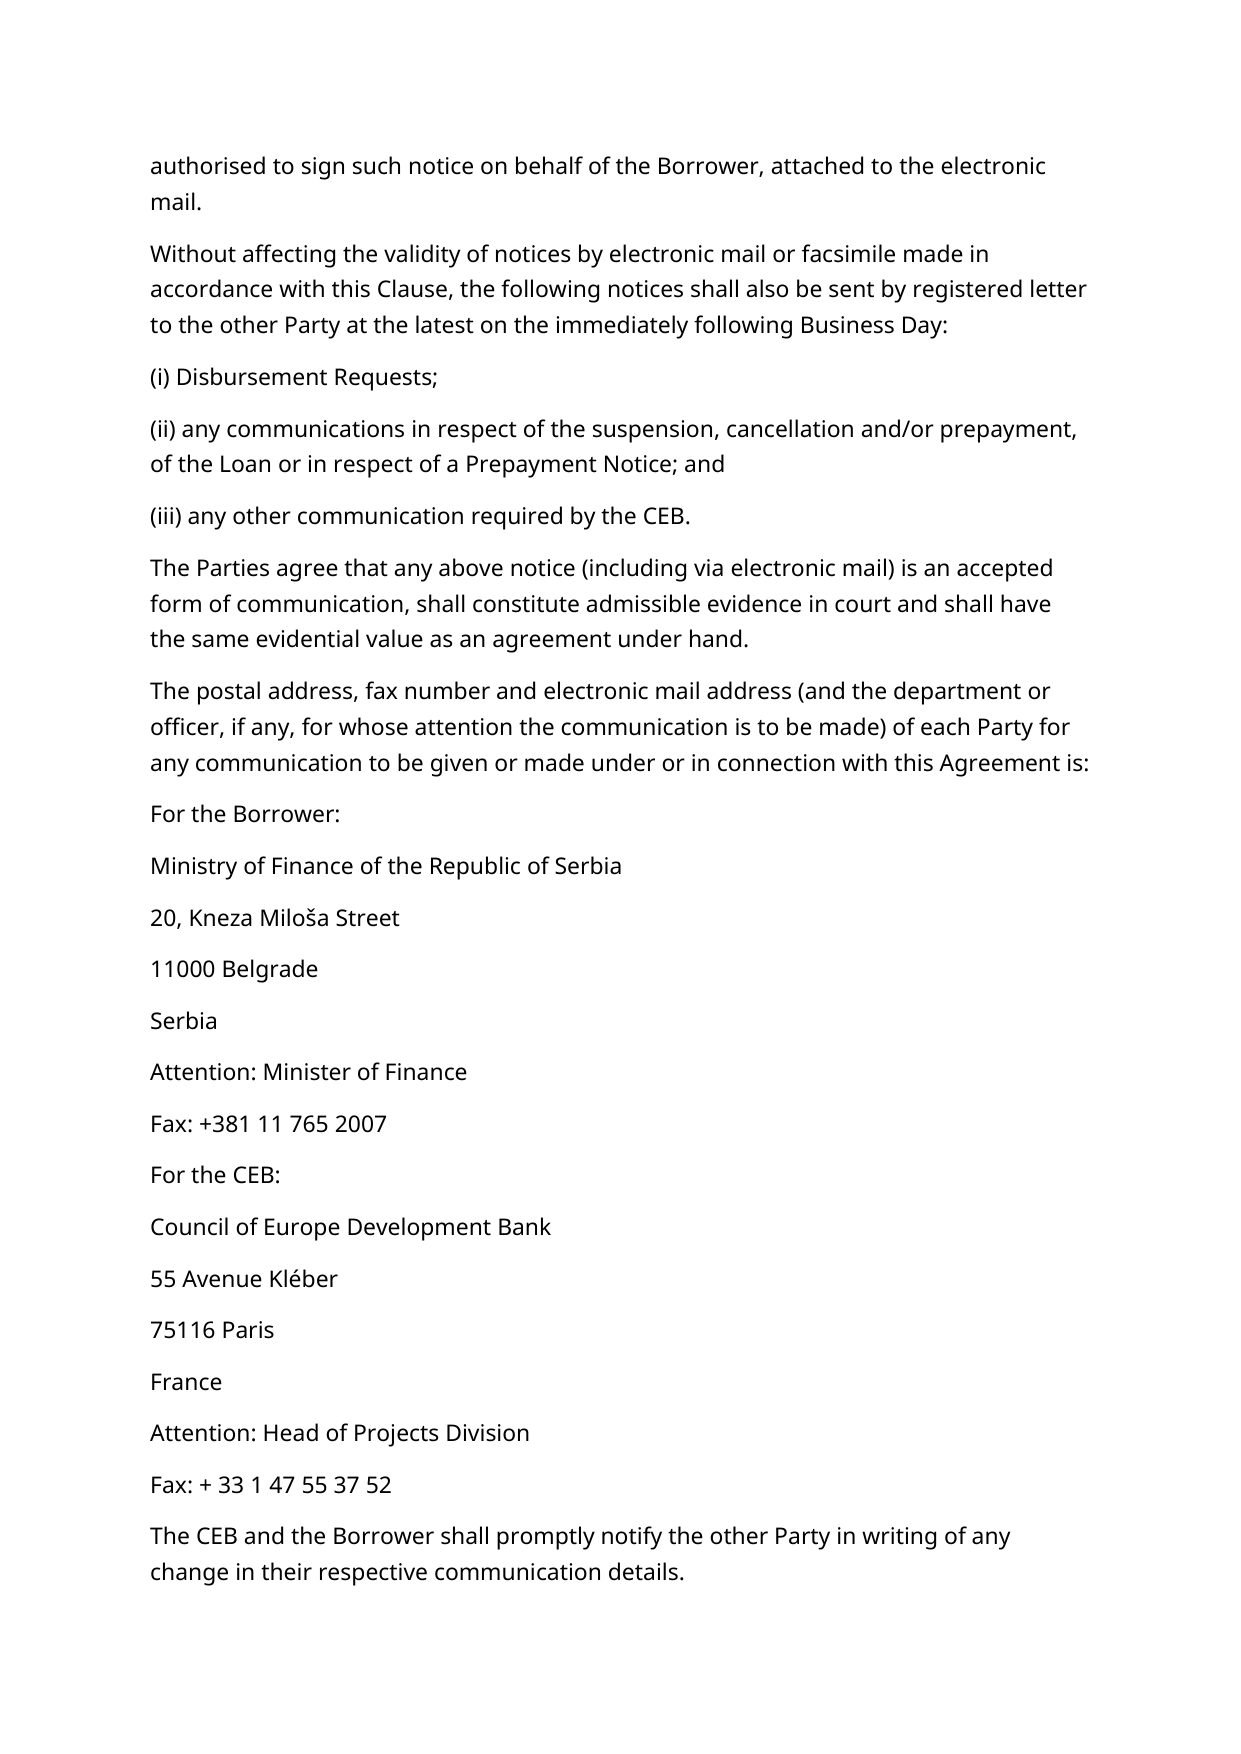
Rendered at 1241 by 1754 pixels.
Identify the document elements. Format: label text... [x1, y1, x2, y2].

text (ii) any communications in respect of the suspension, cancellation and/or prepayment, of the Loan or in respect of a Prepayment Notice; and [150, 412, 1090, 480]
text France [150, 1366, 1090, 1397]
text The CEB and the Borrower shall promptly notify the other Party in writing of any change in their respective communication details. [150, 1520, 1090, 1587]
text (iii) any other communication required by the CEB. [150, 500, 1090, 531]
text 11000 Belgrade [150, 953, 1090, 984]
text Serbia [150, 1005, 1090, 1036]
text The postal address, fax number and electronic mail address (and the department or officer, if any, for whose attention the communication is to be made) of each Party for any communication to be given or made under or in connection with this Agreement is: [150, 675, 1090, 778]
text The Parties agree that any above notice (including via electronic mail) is an accepted form of communication, shall constitute admissible evidence in court and shall have the same evidential value as an agreement under hand. [150, 552, 1090, 655]
text Fax: + 33 1 47 55 37 52 [150, 1469, 1090, 1500]
text Attention: Minister of Finance [150, 1056, 1090, 1087]
text 20, Kneza Miloša Street [150, 902, 1090, 933]
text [150, 150, 1090, 217]
text 75116 Paris [150, 1314, 1090, 1345]
text Council of Europe Development Bank [150, 1211, 1090, 1242]
text Attention: Head of Projects Division [150, 1417, 1090, 1448]
text For the Borrower: [150, 798, 1090, 830]
text (i) Disbursement Requests; [150, 361, 1090, 392]
text 55 Avenue Kléber [150, 1262, 1090, 1294]
text Fax: +381 11 765 2007 [150, 1108, 1090, 1139]
text Without affecting the validity of notices by electronic mail or facsimile made in accordance with this Clause, the following notices shall also be sent by registered letter to the other Party at the latest on the immediately following Business Day: [150, 237, 1090, 341]
text Ministry of Finance of the Republic of Serbia [150, 850, 1090, 881]
text For the CEB: [150, 1159, 1090, 1191]
